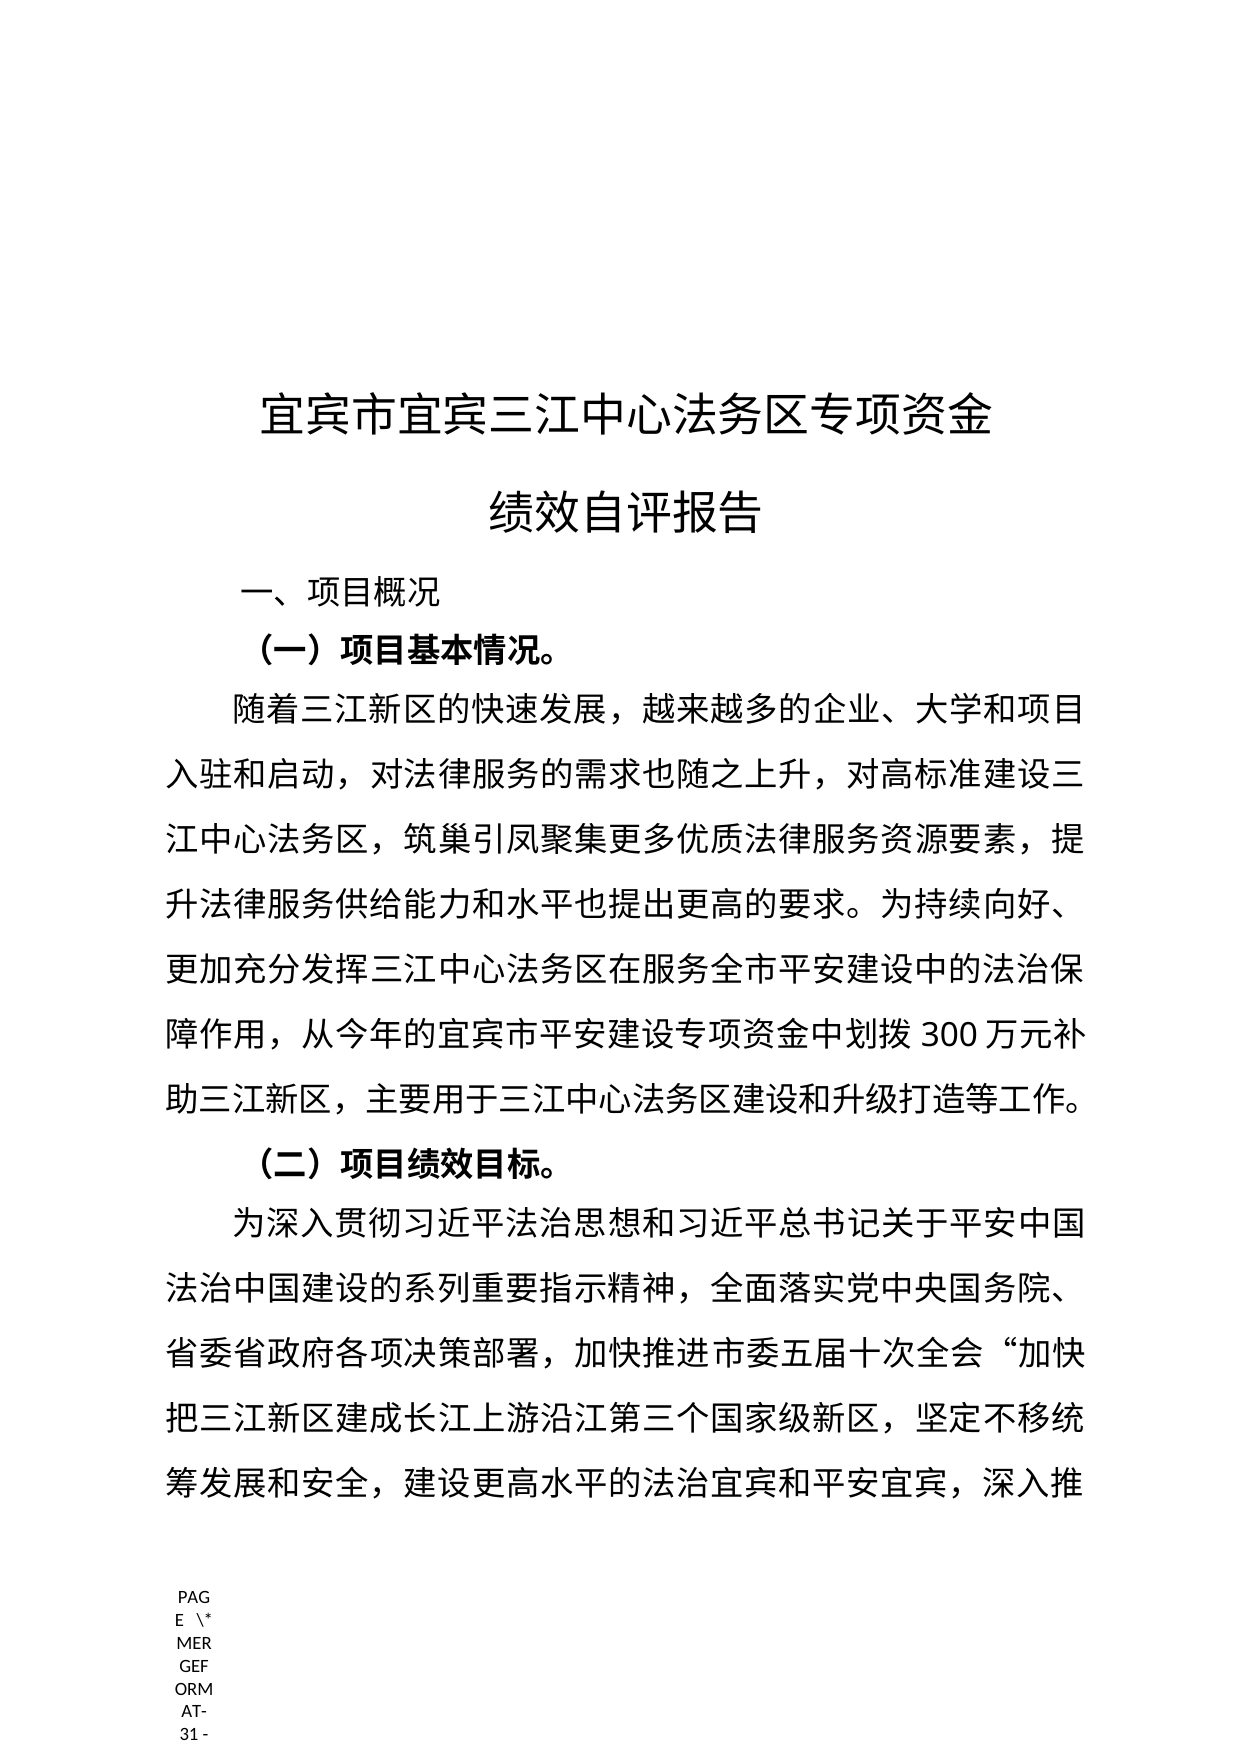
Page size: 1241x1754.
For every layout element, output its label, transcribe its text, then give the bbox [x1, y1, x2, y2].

text 随着三江新区的快速发展，越来越多的企业、大学和项目入驻和启动，对法律服务的需求也随之上升，对高标准建设三江中心法务区，筑巢引凤聚集更多优质法律服务资源要素，提升法律服务供给能力和水平也提出更高的要求。为持续向好、更加充分发挥三江中心法务区在服务全市平安建设中的法治保障作用，从今年的宜宾市平安建设专项资金中划拨300万元补助三江新区，主要用于三江中心法务区建设和升级打造等工作。 [165, 674, 1087, 1129]
text 一、项目概况 [165, 558, 1087, 616]
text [165, 1188, 1087, 1513]
text （一）项目基本情况。 [165, 616, 1087, 674]
text 宜宾市宜宾三江中心法务区专项资金 [165, 363, 1087, 460]
text （二）项目绩效目标。 [165, 1129, 1087, 1188]
text 绩效自评报告 [165, 460, 1087, 558]
